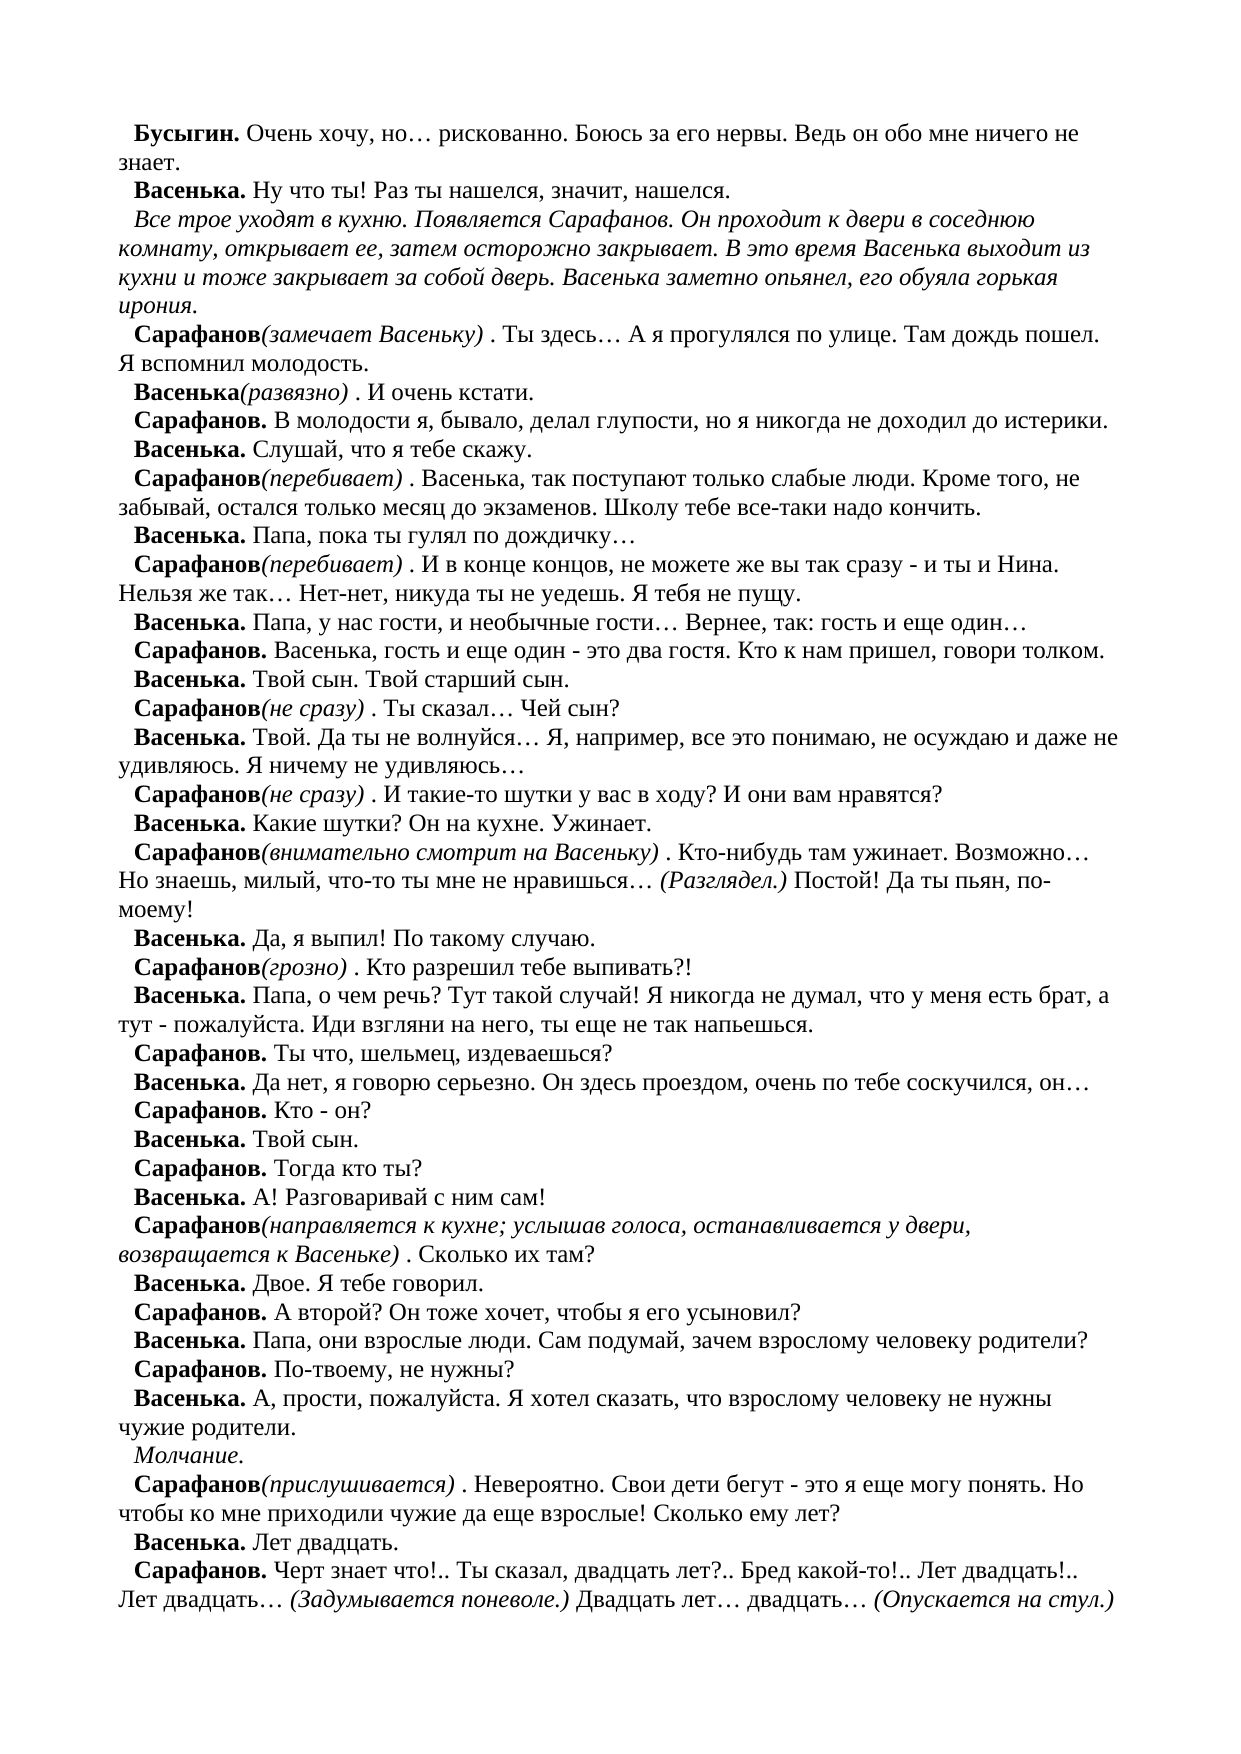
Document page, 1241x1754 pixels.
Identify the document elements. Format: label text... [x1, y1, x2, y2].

text Васенька. Какие шутки? Он на кухне. Ужинает. [118, 808, 1122, 837]
text Васенька. Папа, они взрослые люди. Сам подумай, зачем взрослому человеку родители? [118, 1326, 1122, 1354]
text Васенька(развязно) . И очень кстати. [118, 377, 1122, 406]
text Сарафанов. Черт знает что!.. Ты сказал, двадцать лет?.. Бред какой-то!.. Лет двадцать!.. Лет двадцать… (Задумывается поневоле.) Двадцать лет… двадцать… (Опускается на стул.) [118, 1556, 1122, 1613]
text Сарафанов(перебивает) . И в конце концов, не можете же вы так сразу - и ты и Нина. Нельзя же так… Нет-нет, никуда ты не уедешь. Я тебя не пущу. [118, 549, 1122, 607]
text Васенька. Папа, пока ты гулял по дождичку… [118, 521, 1122, 549]
text Сарафанов. Ты что, шельмец, издеваешься? [118, 1038, 1122, 1067]
text Сарафанов. Васенька, гость и еще один - это два гостя. Кто к нам пришел, говори толком. [118, 636, 1122, 664]
text Васенька. Твой сын. Твой старший сын. [118, 664, 1122, 693]
text Васенька. Двое. Я тебе говорил. [118, 1268, 1122, 1297]
text Все трое уходят в кухню. Появляется Сарафанов. Он проходит к двери в соседнюю комнату, открывает ее, затем осторожно закрывает. В это время Васенька выходит из кухни и тоже закрывает за собой дверь. Васенька заметно опьянел, его обуяла горькая ирония. [118, 204, 1122, 319]
text Сарафанов(прислушивается) . Невероятно. Свои дети бегут - это я еще могу понять. Но чтобы ко мне приходили чужие да еще взрослые! Сколько ему лет? [118, 1469, 1122, 1527]
text Васенька. Папа, о чем речь? Тут такой случай! Я никогда не думал, что у меня есть брат, а тут - пожалуйста. Иди взгляни на него, ты еще не так напьешься. [118, 981, 1122, 1038]
text Молчание. [118, 1441, 1122, 1469]
text Сарафанов(грозно) . Кто разрешил тебе выпивать?! [118, 952, 1122, 981]
text Сарафанов(не сразу) . И такие-то шутки у вас в ходу? И они вам нравятся? [118, 779, 1122, 808]
text Васенька. Твой. Да ты не волнуйся… Я, например, все это понимаю, не осуждаю и даже не удивляюсь. Я ничему не удивляюсь… [118, 722, 1122, 779]
text Сарафанов(направляется к кухне; услышав голоса, останавливается у двери, возвращается к Васеньке) . Сколько их там? [118, 1211, 1122, 1268]
text Васенька. Папа, у нас гости, и необычные гости… Вернее, так: гость и еще один… [118, 607, 1122, 636]
text Сарафанов(замечает Васеньку) . Ты здесь… А я прогулялся по улице. Там дождь пошел. Я вспомнил молодость. [118, 319, 1122, 377]
text Сарафанов. По-твоему, не нужны? [118, 1354, 1122, 1383]
text Васенька. Да нет, я говорю серьезно. Он здесь проездом, очень по тебе соскучился, он… [118, 1067, 1122, 1096]
text Сарафанов. В молодости я, бывало, делал глупости, но я никогда не доходил до истерики. [118, 406, 1122, 434]
text Васенька. Твой сын. [118, 1124, 1122, 1153]
text Сарафанов. Кто - он? [118, 1096, 1122, 1124]
text Васенька. Лет двадцать. [118, 1527, 1122, 1556]
text Васенька. Ну что ты! Раз ты нашелся, значит, нашелся. [118, 176, 1122, 204]
text Сарафанов(перебивает) . Васенька, так поступают только слабые люди. Кроме того, не забывай, остался только месяц до экзаменов. Школу тебе все-таки надо кончить. [118, 463, 1122, 521]
text Васенька. Слушай, что я тебе скажу. [118, 434, 1122, 463]
text Сарафанов. Тогда кто ты? [118, 1153, 1122, 1182]
text Сарафанов(внимательно смотрит на Васеньку) . Кто-нибудь там ужинает. Возможно… Но знаешь, милый, что-то ты мне не нравишься… (Разглядел.) Постой! Да ты пьян, по-моему! [118, 837, 1122, 923]
text Васенька. А, прости, пожалуйста. Я хотел сказать, что взрослому человеку не нужны чужие родители. [118, 1383, 1122, 1441]
text Бусыгин. Очень хочу, но… рискованно. Боюсь за его нервы. Ведь он обо мне ничего не знает. [118, 118, 1122, 176]
text Сарафанов. А второй? Он тоже хочет, чтобы я его усыновил? [118, 1297, 1122, 1326]
text Васенька. Да, я выпил! По такому случаю. [118, 923, 1122, 952]
text Сарафанов(не сразу) . Ты сказал… Чей сын? [118, 693, 1122, 722]
text Васенька. А! Разговаривай с ним сам! [118, 1182, 1122, 1211]
